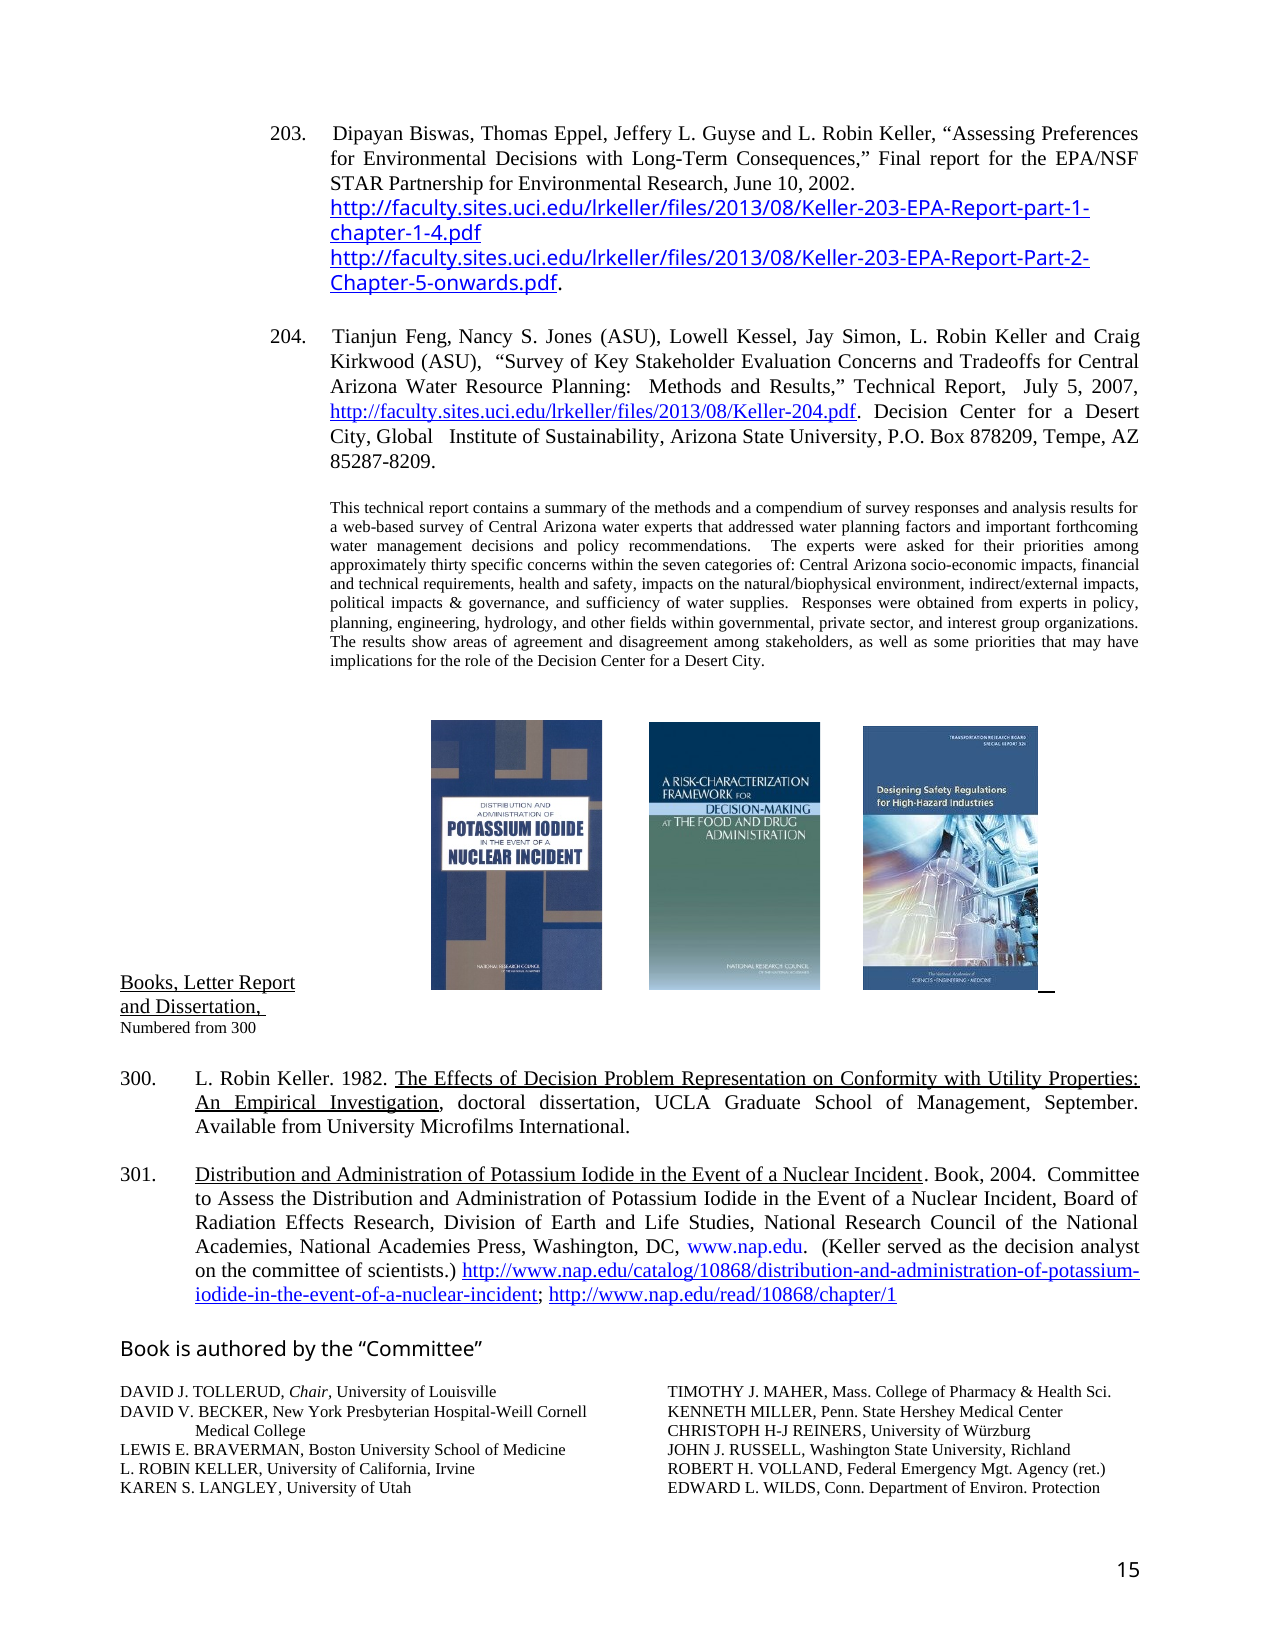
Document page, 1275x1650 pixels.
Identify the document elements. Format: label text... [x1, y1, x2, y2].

picture [863, 726, 1038, 990]
text CHRISTOPH H-J REINERS, University of Würzburg [667, 1421, 1140, 1440]
text Book is authored by the “Committee” [120, 1334, 1140, 1363]
list L. Robin Keller. 1982. The Effects of Decision Problem Representation on Conformity with Utility Properties: An Empirical Investigation, doctoral dissertation, UCLA Graduate School of Management, September. Available from University Microfilms International. [120, 1066, 1140, 1138]
picture [431, 720, 603, 990]
text L. ROBIN KELLER, University of California, Irvine [120, 1459, 592, 1478]
text JOHN J. RUSSELL, Washington State University, Richland [667, 1440, 1140, 1459]
subtitle Distribution and Administration of Potassium Iodide in the Event of a Nuclear Incident. Book, 2004. Committee to Assess the Distribution and Administration of Potassium Iodide in the Event of a Nuclear Incident, Board of Radiation Effects Research, Division of Earth and Life Studies, National Research Council of the National Academies, National Academies Press, Washington, DC, www.nap.edu. (Keller served as the decision analyst on the committee of scientists.) http://www.nap.edu/catalog/10868/distribution-and-administration-of-potassium-iodide-in-the-event-of-a-nuclear-incident; http://www.nap.edu/read/10868/chapter/1 [120, 1162, 1140, 1306]
list Dipayan Biswas, Thomas Eppel, Jeffery L. Guyse and L. Robin Keller, “Assessing Preferences for Environmental Decisions with Long-Term Consequences,” Final report for the EPA/NSF STAR Partnership for Environmental Research, June 10, 2002. [270, 120, 1140, 195]
subtitle Numbered from 300 [120, 1018, 1140, 1037]
text EDWARD L. WILDS, Conn. Department of Environ. Protection [667, 1478, 1140, 1497]
text KENNETH MILLER, Penn. State Hershey Medical Center [667, 1401, 1140, 1421]
text KAREN S. LANGLEY, University of Utah [120, 1478, 592, 1497]
subtitle and Dissertation, [120, 994, 1140, 1018]
text This technical report contains a summary of the methods and a compendium of survey responses and analysis results for a web-based survey of Central Arizona water experts that addressed water planning factors and important forthcoming water management decisions and policy recommendations. The experts were asked for their priorities among approximately thirty specific concerns within the seven categories of: Central Arizona socio-economic impacts, financial and technical requirements, health and safety, impacts on the natural/biophysical environment, indirect/external impacts, political impacts & governance, and sufficiency of water supplies. Responses were obtained from experts in policy, planning, engineering, hydrology, and other fields within governmental, private sector, and interest group organizations. The results show areas of agreement and disagreement among stakeholders, as well as some priorities that may have implications for the role of the Decision Center for a Desert City. [330, 473, 1140, 670]
text LEWIS E. BRAVERMAN, Boston University School of Medicine [120, 1440, 592, 1459]
text ROBERT H. VOLLAND, Federal Emergency Mgt. Agency (ret.) [667, 1459, 1140, 1478]
text DAVID J. TOLLERUD, Chair, University of Louisville [120, 1382, 592, 1401]
text http://faculty.sites.uci.edu/lrkeller/files/2013/08/Keller-203-EPA-Report-Part-2-Chapter-5-onwards.pdf. [330, 245, 1140, 295]
text TIMOTHY J. MAHER, Mass. College of Pharmacy & Health Sci. [667, 1382, 1140, 1401]
text DAVID V. BECKER, New York Presbyterian Hospital-Weill Cornell Medical College [120, 1401, 592, 1440]
list Tianjun Feng, Nancy S. Jones (ASU), Lowell Kessel, Jay Simon, L. Robin Keller and Craig Kirkwood (ASU), “Survey of Key Stakeholder Evaluation Concerns and Tradeoffs for Central Arizona Water Resource Planning: Methods and Results,” Technical Report, July 5, 2007, http://faculty.sites.uci.edu/lrkeller/files/2013/08/Keller-204.pdf. Decision Center for a Desert City, Global Institute of Sustainability, Arizona State University, P.O. Box 878209, Tempe, AZ 85287-8209. [270, 323, 1140, 473]
picture [649, 722, 821, 990]
text http://faculty.sites.uci.edu/lrkeller/files/2013/08/Keller-203-EPA-Report-part-1-chapter-1-4.pdf [330, 195, 1140, 245]
